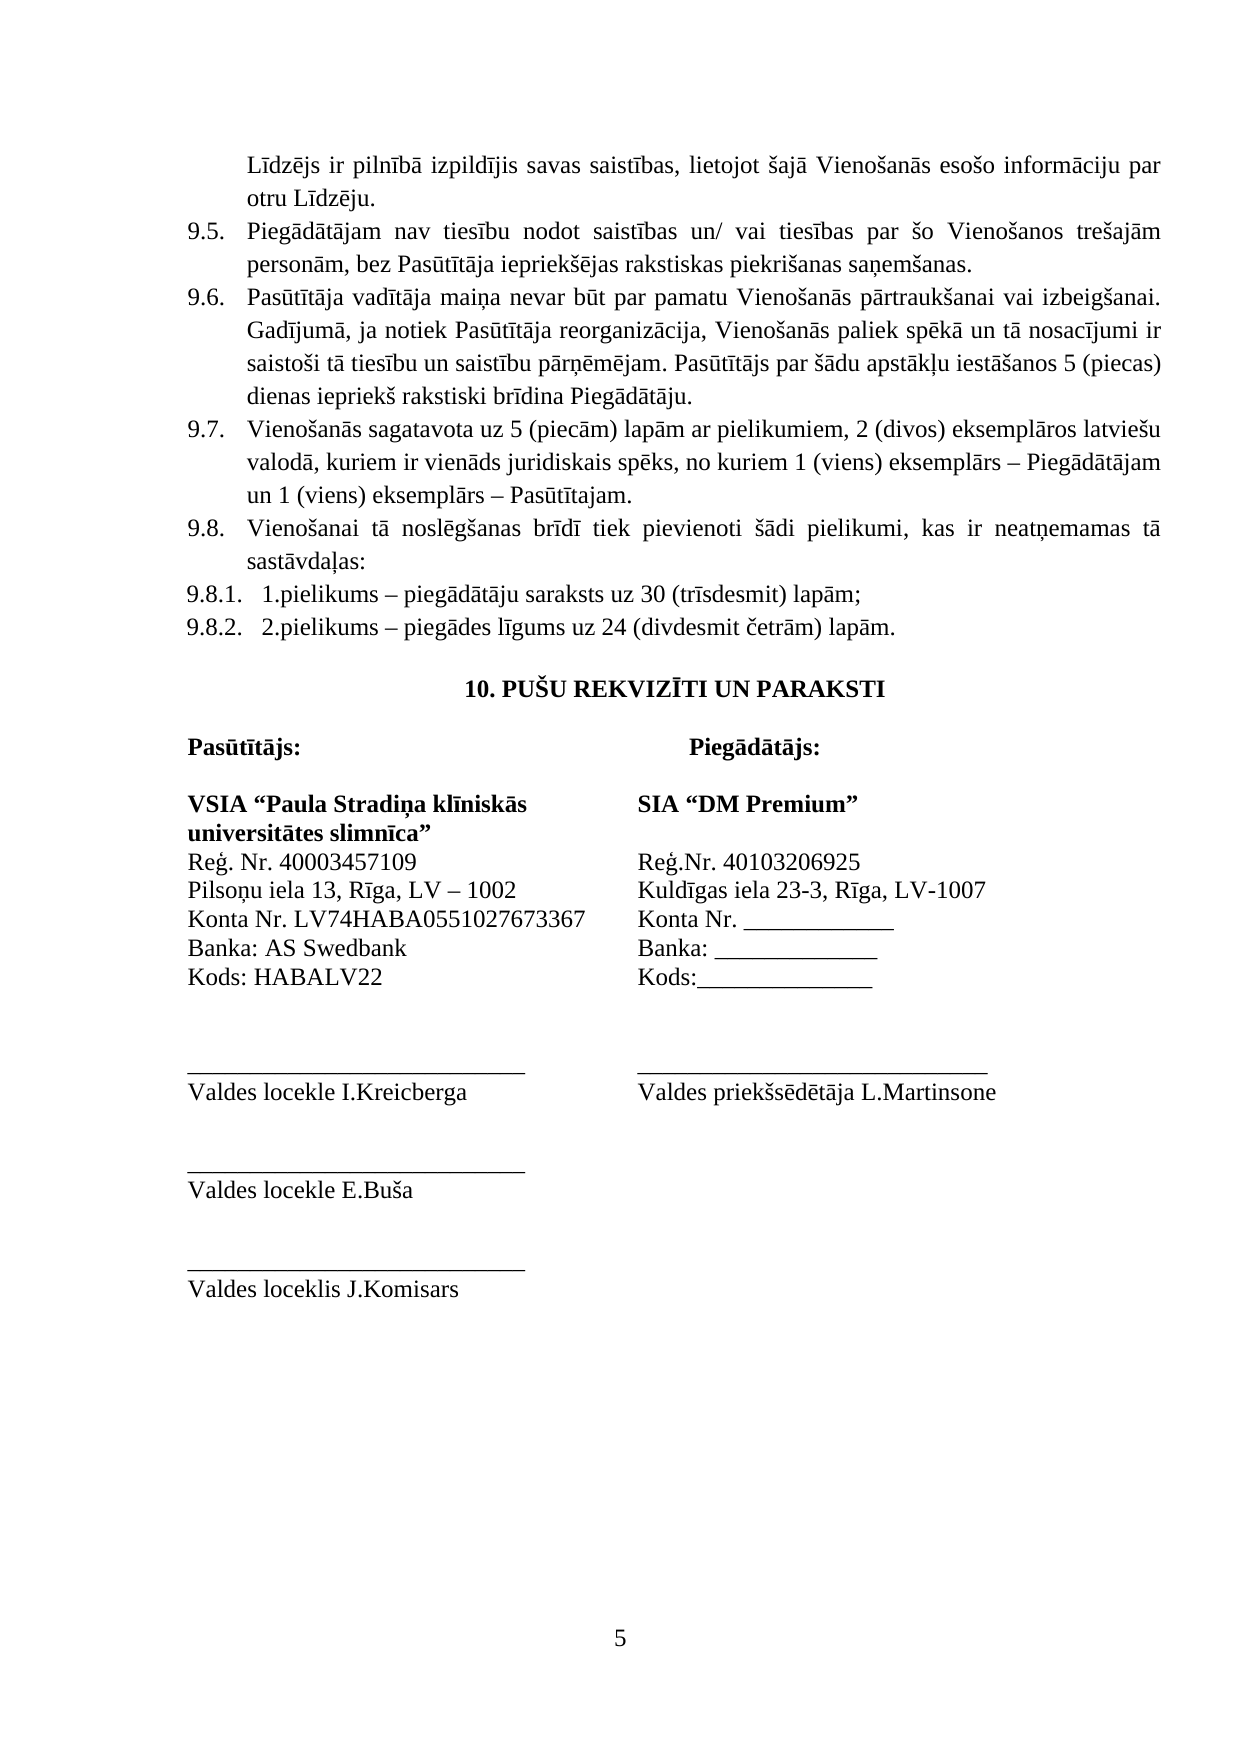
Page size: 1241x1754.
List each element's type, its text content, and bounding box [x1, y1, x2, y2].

text Reģ. Nr. 40003457109 Reģ.Nr. 40103206925 [187, 847, 1157, 875]
text universitātes slimnīca” [187, 818, 1157, 847]
list 1.pielikums – piegādātāju saraksts uz 30 (trīsdesmit) lapām; [186, 579, 1162, 608]
list Piegādātājam nav tiesību nodot saistības un/ vai tiesības par šo Vienošanos trešajām personām, bez Pasūtītāja iepriekšējas rakstiskas piekrišanas saņemšanas. [187, 216, 1162, 278]
text Banka: AS Swedbank Banka: _____________ [187, 933, 1157, 962]
text Konta Nr. LV74HABA0551027673367 Konta Nr. ____________ [187, 904, 1157, 933]
text VSIA “Paula Stradiņa klīniskās SIA “DM Premium” [187, 789, 1157, 818]
list Vienošanās sagatavota uz 5 (piecām) lapām ar pielikumiem, 2 (divos) eksemplāros latviešu valodā, kuriem ir vienāds juridiskais spēks, no kuriem 1 (viens) eksemplārs – Piegādātājam un 1 (viens) eksemplārs – Pasūtītajam. [187, 414, 1162, 509]
list Vienošanai tā noslēgšanas brīdī tiek pievienoti šādi pielikumi, kas ir neatņemamas tā sastāvdaļas: [187, 513, 1162, 575]
text Kods: HABALV22 Kods:______________ [187, 962, 1157, 990]
text 10. PUŠU REKVIZĪTI UN PARAKSTI [187, 674, 1162, 703]
list 2.pielikums – piegādes līgums uz 24 (divdesmit četrām) lapām. [186, 612, 1162, 641]
text ___________________________ [187, 1147, 1162, 1175]
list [187, 150, 1162, 212]
text Pilsoņu iela 13, Rīga, LV – 1002 Kuldīgas iela 23-3, Rīga, LV-1007 [187, 875, 1157, 904]
text Pasūtītājs: Piegādātājs: [187, 732, 1162, 760]
text Valdes locekle I.Kreicberga Valdes priekšsēdētāja L.Martinsone [187, 1077, 1157, 1105]
text ___________________________ [187, 1245, 1162, 1274]
text ___________________________ ____________________________ [187, 1048, 1157, 1077]
text Valdes locekle E.Buša [187, 1175, 1162, 1204]
list Pasūtītāja vadītāja maiņa nevar būt par pamatu Vienošanās pārtraukšanai vai izbeigšanai. Gadījumā, ja notiek Pasūtītāja reorganizācija, Vienošanās paliek spēkā un tā nosacījumi ir saistoši tā tiesību un saistību pārņēmējam. Pasūtītājs par šādu apstākļu iestāšanos 5 (piecas) dienas iepriekš rakstiski brīdina Piegādātāju. [187, 282, 1162, 410]
text Valdes loceklis J.Komisars [187, 1274, 1162, 1303]
